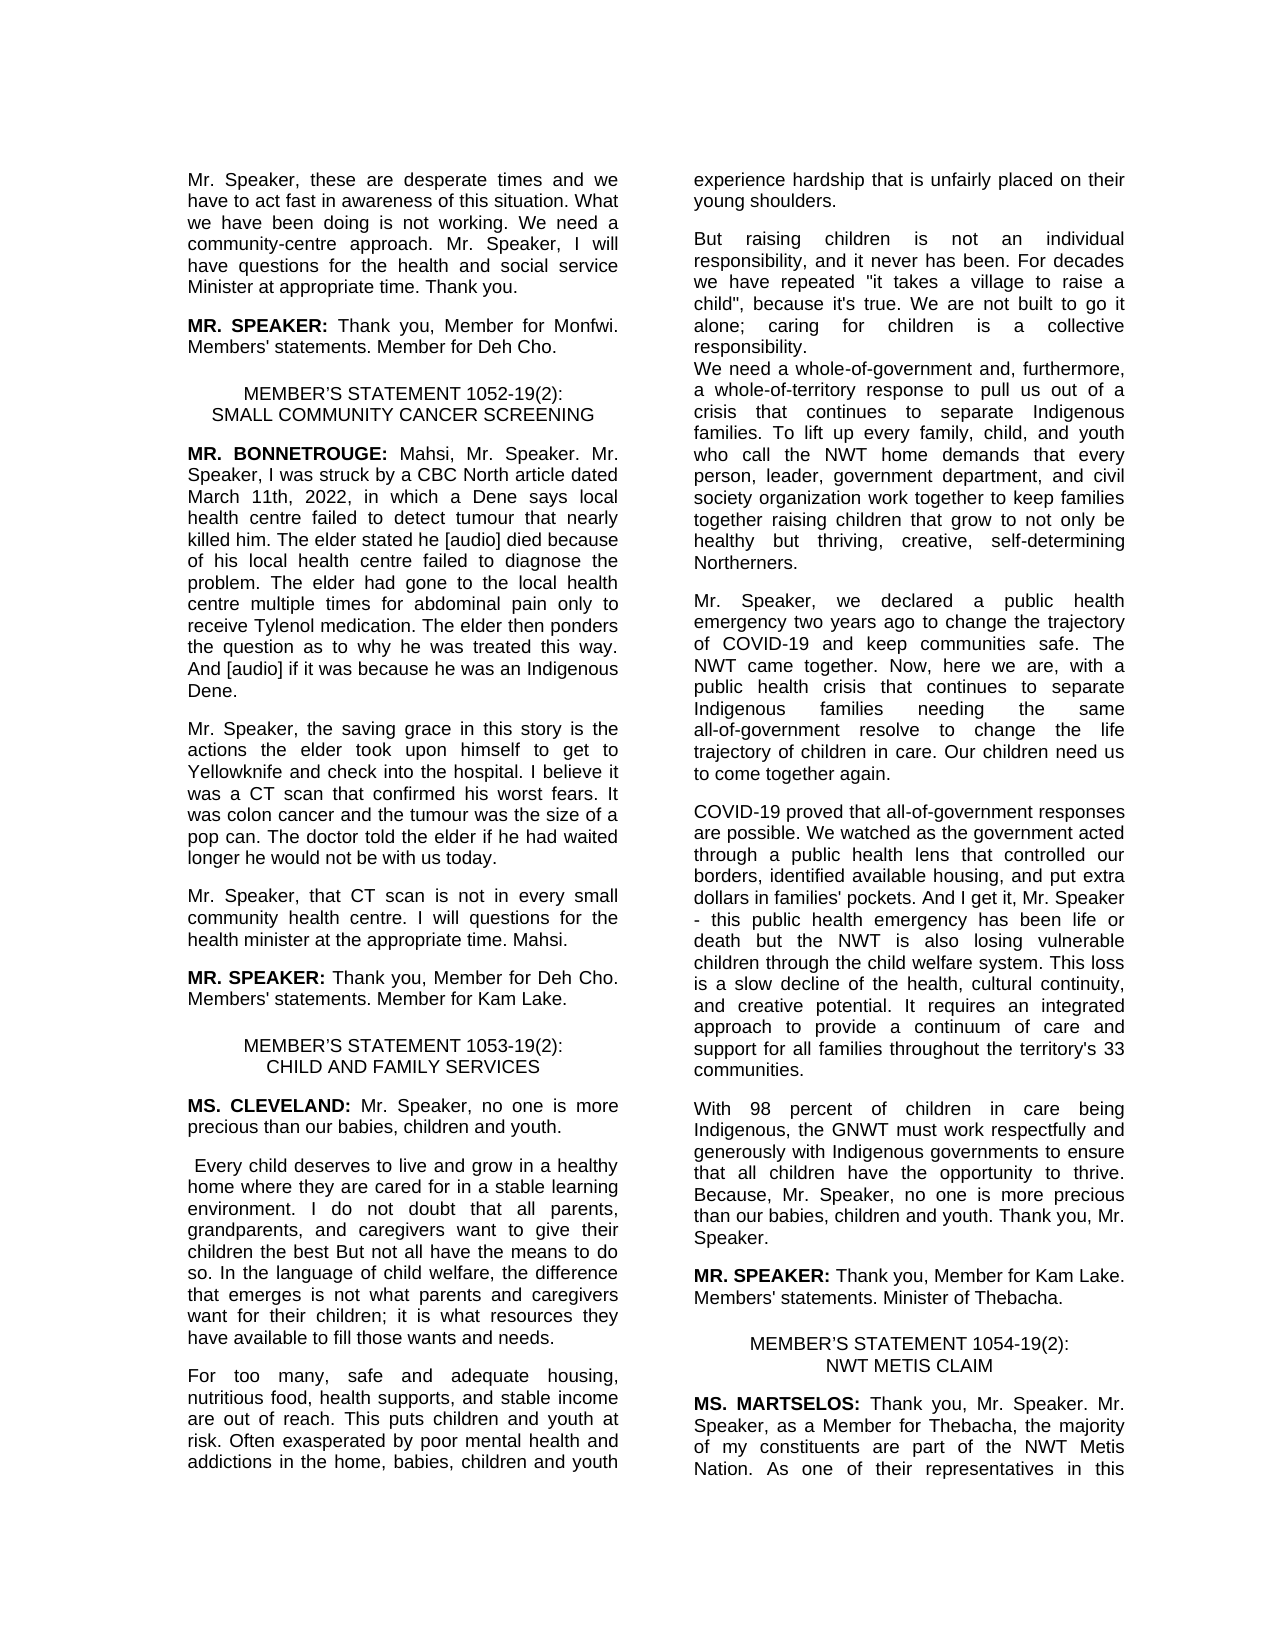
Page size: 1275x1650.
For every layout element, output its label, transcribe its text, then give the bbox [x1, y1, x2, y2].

text MR. SPEAKER: Thank you, Member for Kam Lake. Members' statements. Minister of Thebacha. [694, 1265, 1125, 1308]
text MR. SPEAKER: Thank you, Member for Monfwi. Members' statements. Member for Deh Cho. [187, 314, 619, 357]
text Mr. Speaker, these are desperate times and we have to act fast in awareness of this situation. What we have been doing is not working. We need a community-centre approach. Mr. Speaker, I will have questions for the health and social service Minister at appropriate time. Thank you. [187, 168, 619, 298]
text COVID-19 proved that all-of-government responses are possible. We watched as the government acted through a public health lens that controlled our borders, identified available housing, and put extra dollars in families' pockets. And I get it, Mr. Speaker - this public health emergency has been life or death but the NWT is also losing vulnerable children through the child welfare system. This loss is a slow decline of the health, cultural continuity, and creative potential. It requires an integrated approach to provide a continuum of care and support for all families throughout the territory's 33 communities. [694, 801, 1125, 1081]
text MR. SPEAKER: Thank you, Member for Deh Cho. Members' statements. Member for Kam Lake. [187, 967, 619, 1010]
text For too many, safe and adequate housing, nutritious food, health supports, and stable income are out of reach. This puts children and youth at risk. Often exasperated by poor mental health and addictions in the home, babies, children and youth experience hardship that is unfairly placed on their young shoulders. [187, 1365, 619, 1473]
subtitle Member’s Statement 1052-19(2): Small Community Cancer Screening [187, 382, 619, 426]
subtitle Member’s Statement 1053-19(2): Child and Family Services [187, 1035, 619, 1078]
text Mr. Speaker, we declared a public health emergency two years ago to change the trajectory of COVID-19 and keep communities safe. The NWT came together. Now, here we are, with a public health crisis that continues to separate Indigenous families needing the same all-of-government resolve to change the life trajectory of children in care. Our children need us to come together again. [694, 590, 1125, 784]
text Every child deserves to live and grow in a healthy home where they are cared for in a stable learning environment. I do not doubt that all parents, grandparents, and caregivers want to give their children the best But not all have the means to do so. In the language of child welfare, the difference that emerges is not what parents and caregivers want for their children; it is what resources they have available to fill those wants and needs. [187, 1154, 619, 1348]
text Mr. Speaker, that CT scan is not in every small community health centre. I will questions for the health minister at the appropriate time. Mahsi. [187, 885, 619, 950]
text Mr. Speaker, the saving grace in this story is the actions the elder took upon himself to get to Yellowknife and check into the hospital. I believe it was a CT scan that confirmed his worst fears. It was colon cancer and the tumour was the size of a pop can. The doctor told the elder if he had waited longer he would not be with us today. [187, 718, 619, 869]
text MS. CLEVELAND: Mr. Speaker, no one is more precious than our babies, children and youth. [187, 1094, 619, 1138]
subtitle Member’s Statement 1054-19(2): NWT Metis Claim [694, 1333, 1125, 1376]
text MR. BONNETROUGE: Mahsi, Mr. Speaker. Mr. Speaker, I was struck by a CBC North article dated March 11th, 2022, in which a Dene says local health centre failed to detect tumour that nearly killed him. The elder stated he [audio] died because of his local health centre failed to diagnose the problem. The elder had gone to the local health centre multiple times for abdominal pain only to receive Tylenol medication. The elder then ponders the question as to why he was treated this way. And [audio] if it was because he was an Indigenous Dene. [187, 442, 619, 701]
text But raising children is not an individual responsibility, and it never has been. For decades we have repeated "it takes a village to raise a child", because it's true. We are not built to go it alone; caring for children is a collective responsibility. We need a whole-of-government and, furthermore, a whole-of-territory response to pull us out of a crisis that continues to separate Indigenous families. To lift up every family, child, and youth who call the NWT home demands that every person, leader, government department, and civil society organization work together to keep families together raising children that grow to not only be healthy but thriving, creative, self-determining Northerners. [694, 228, 1125, 573]
text With 98 percent of children in care being Indigenous, the GNWT must work respectfully and generously with Indigenous governments to ensure that all children have the opportunity to thrive. Because, Mr. Speaker, no one is more precious than our babies, children and youth. Thank you, Mr. Speaker. [694, 1097, 1125, 1248]
